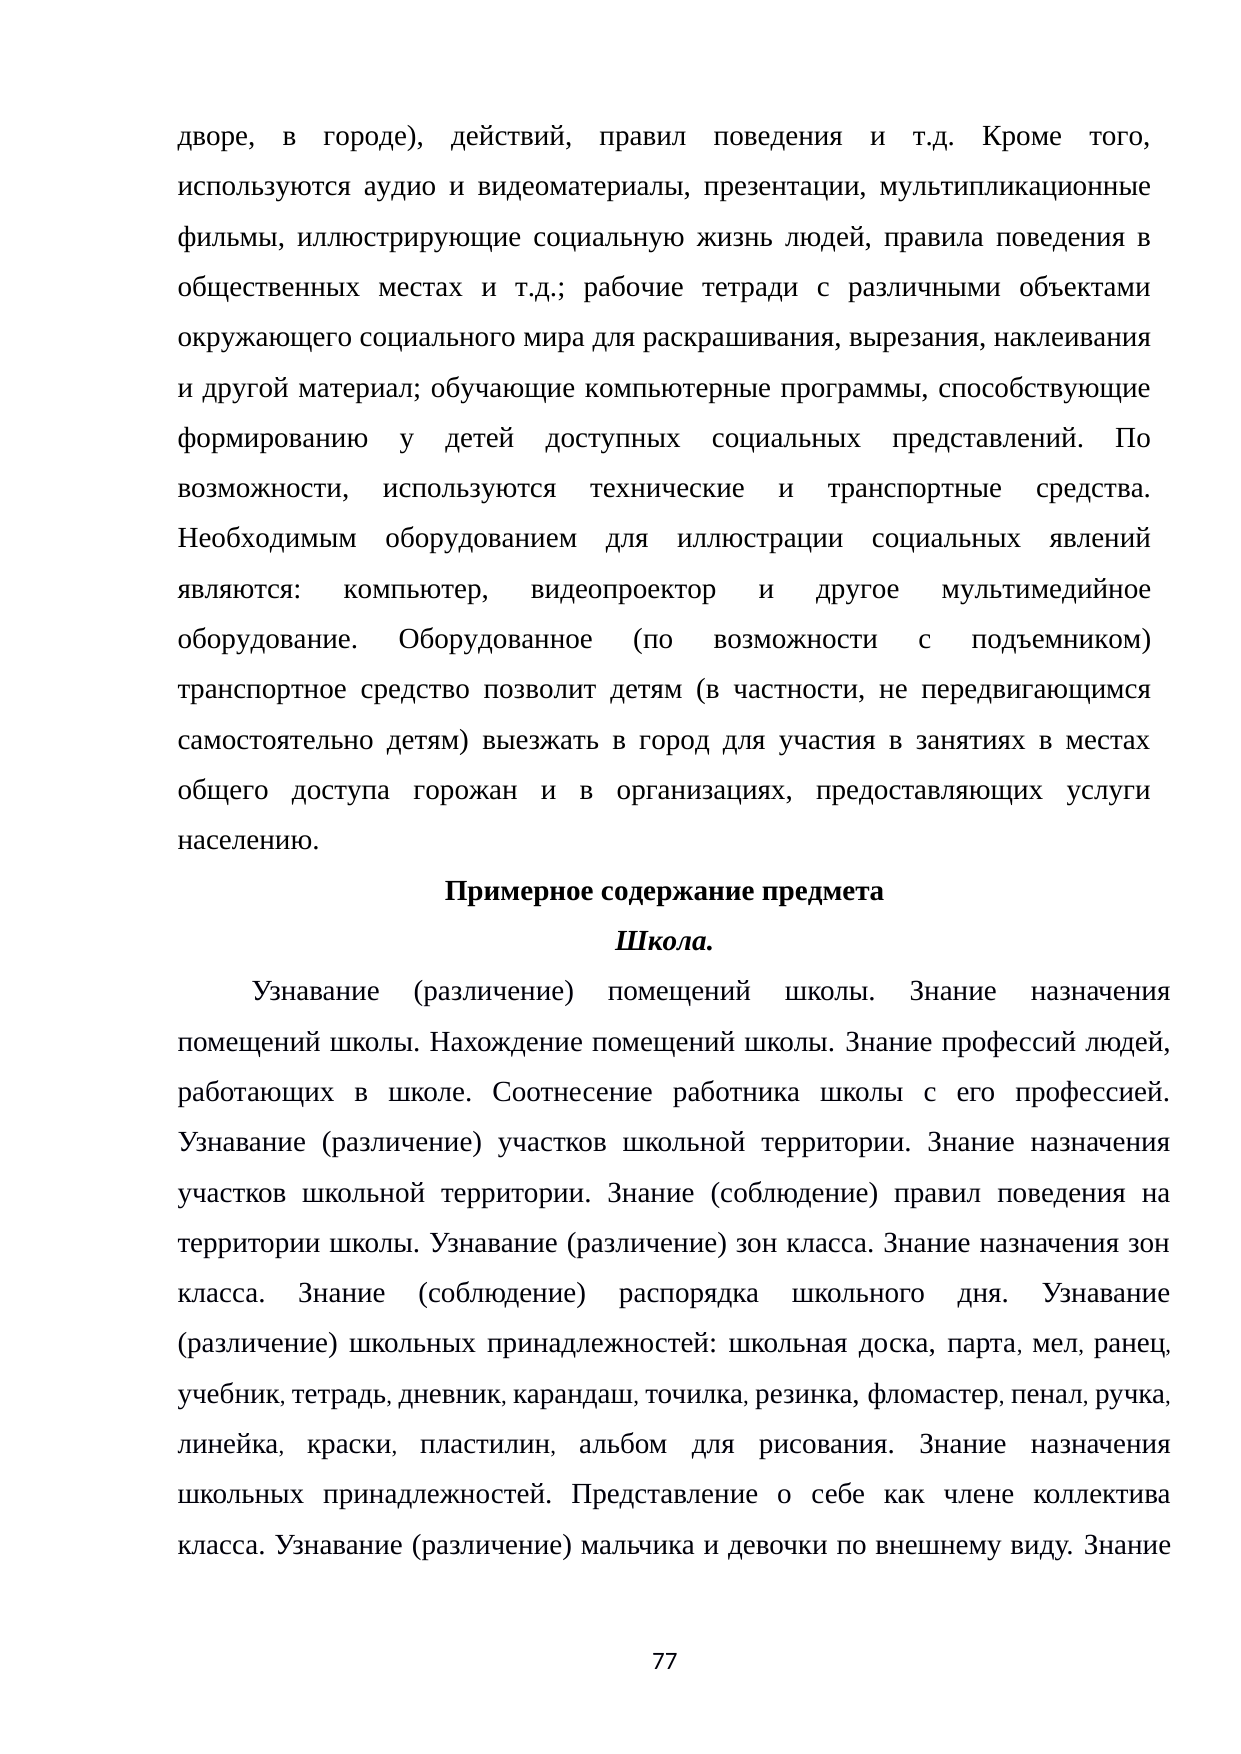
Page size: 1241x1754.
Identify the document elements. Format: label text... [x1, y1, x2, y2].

text Школа. [177, 923, 1152, 957]
text Примерное содержание предмета [177, 873, 1152, 906]
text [177, 973, 1171, 1560]
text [177, 118, 1152, 856]
